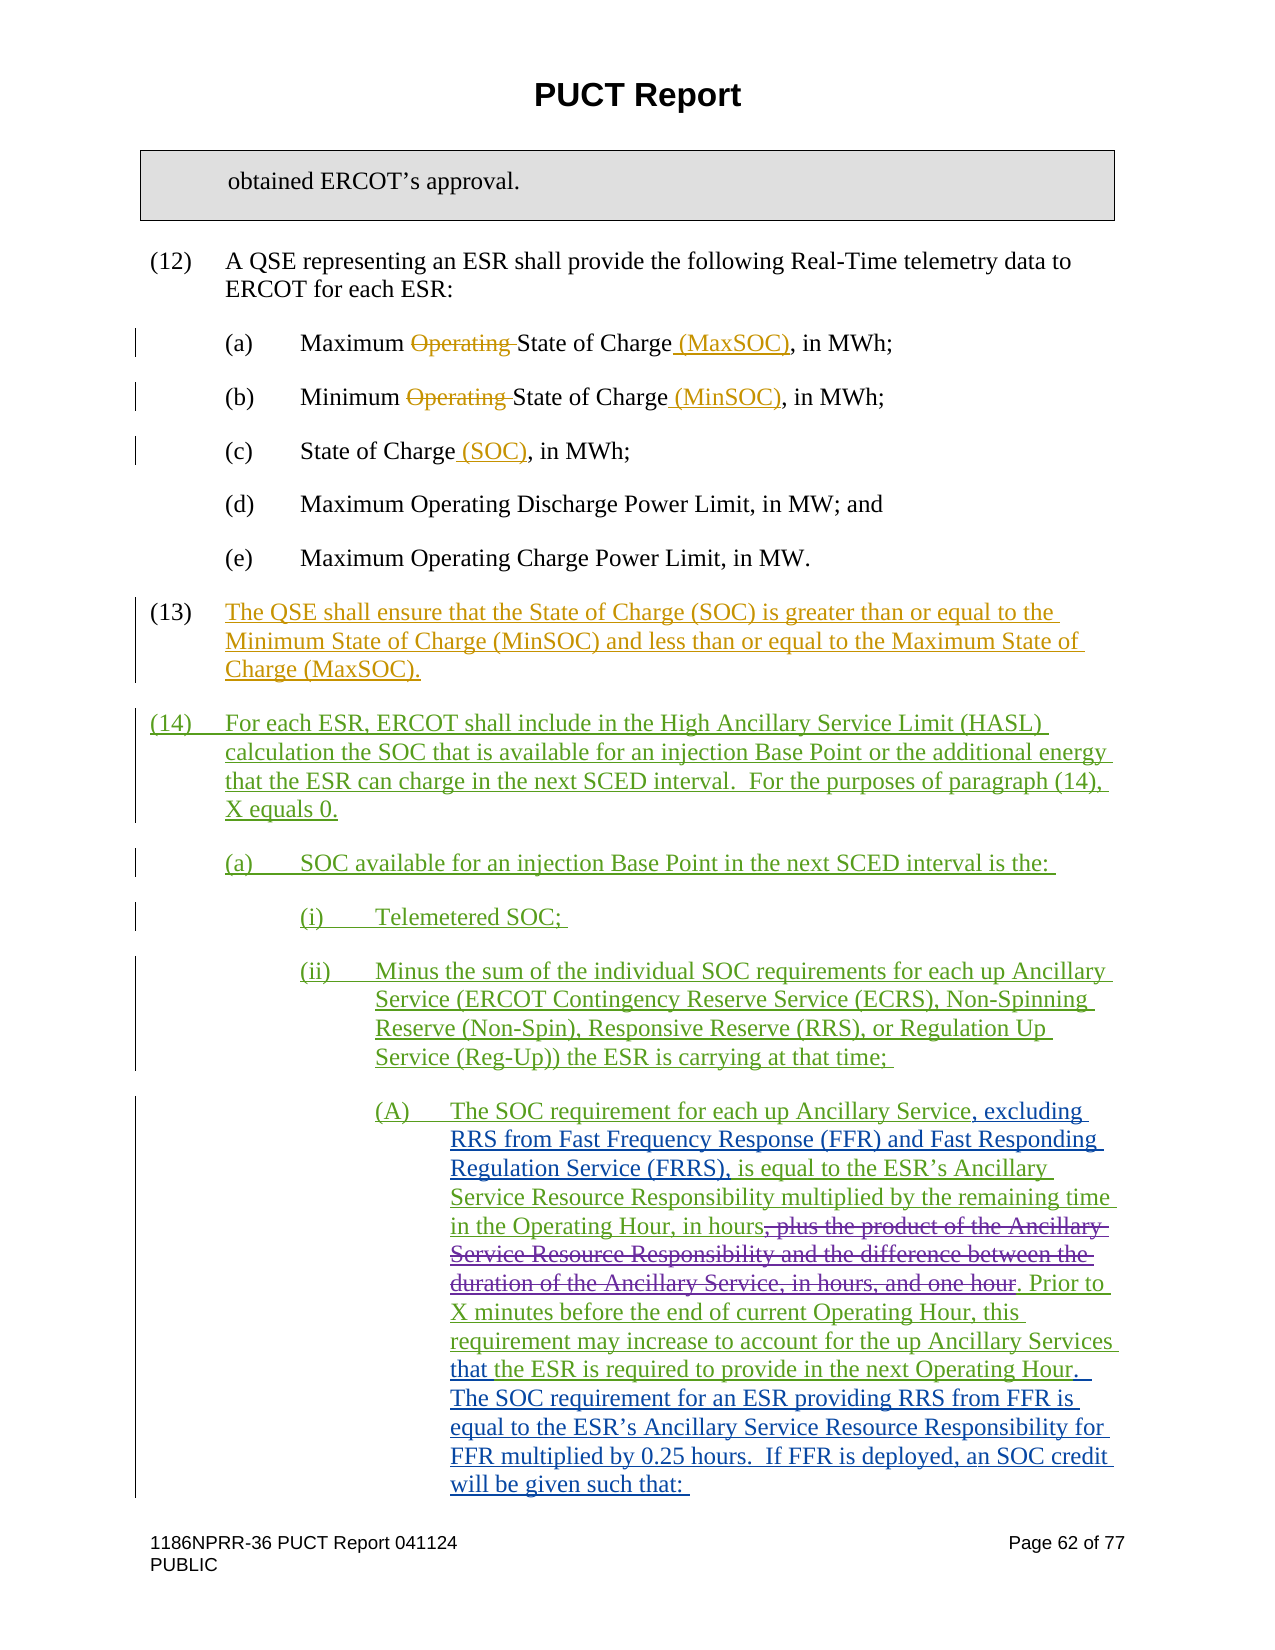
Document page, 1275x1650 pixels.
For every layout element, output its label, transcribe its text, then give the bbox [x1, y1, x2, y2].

text (12) A QSE representing an ESR shall provide the following Real-Time telemetry data to ERCOT for each ESR: [150, 246, 1125, 303]
text (c) State of Charge, in MWh; [225, 436, 1125, 464]
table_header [141, 151, 1114, 220]
text (a) Maximum State of Charge, in MWh; [225, 328, 1125, 357]
text (e) Maximum Operating Charge Power Limit, in MW. [225, 543, 1125, 572]
text (b) Minimum State of Charge, in MWh; [225, 382, 1125, 411]
text (d) Maximum Operating Discharge Power Limit, in MW; and [225, 489, 1125, 518]
text (13) [150, 597, 1125, 683]
